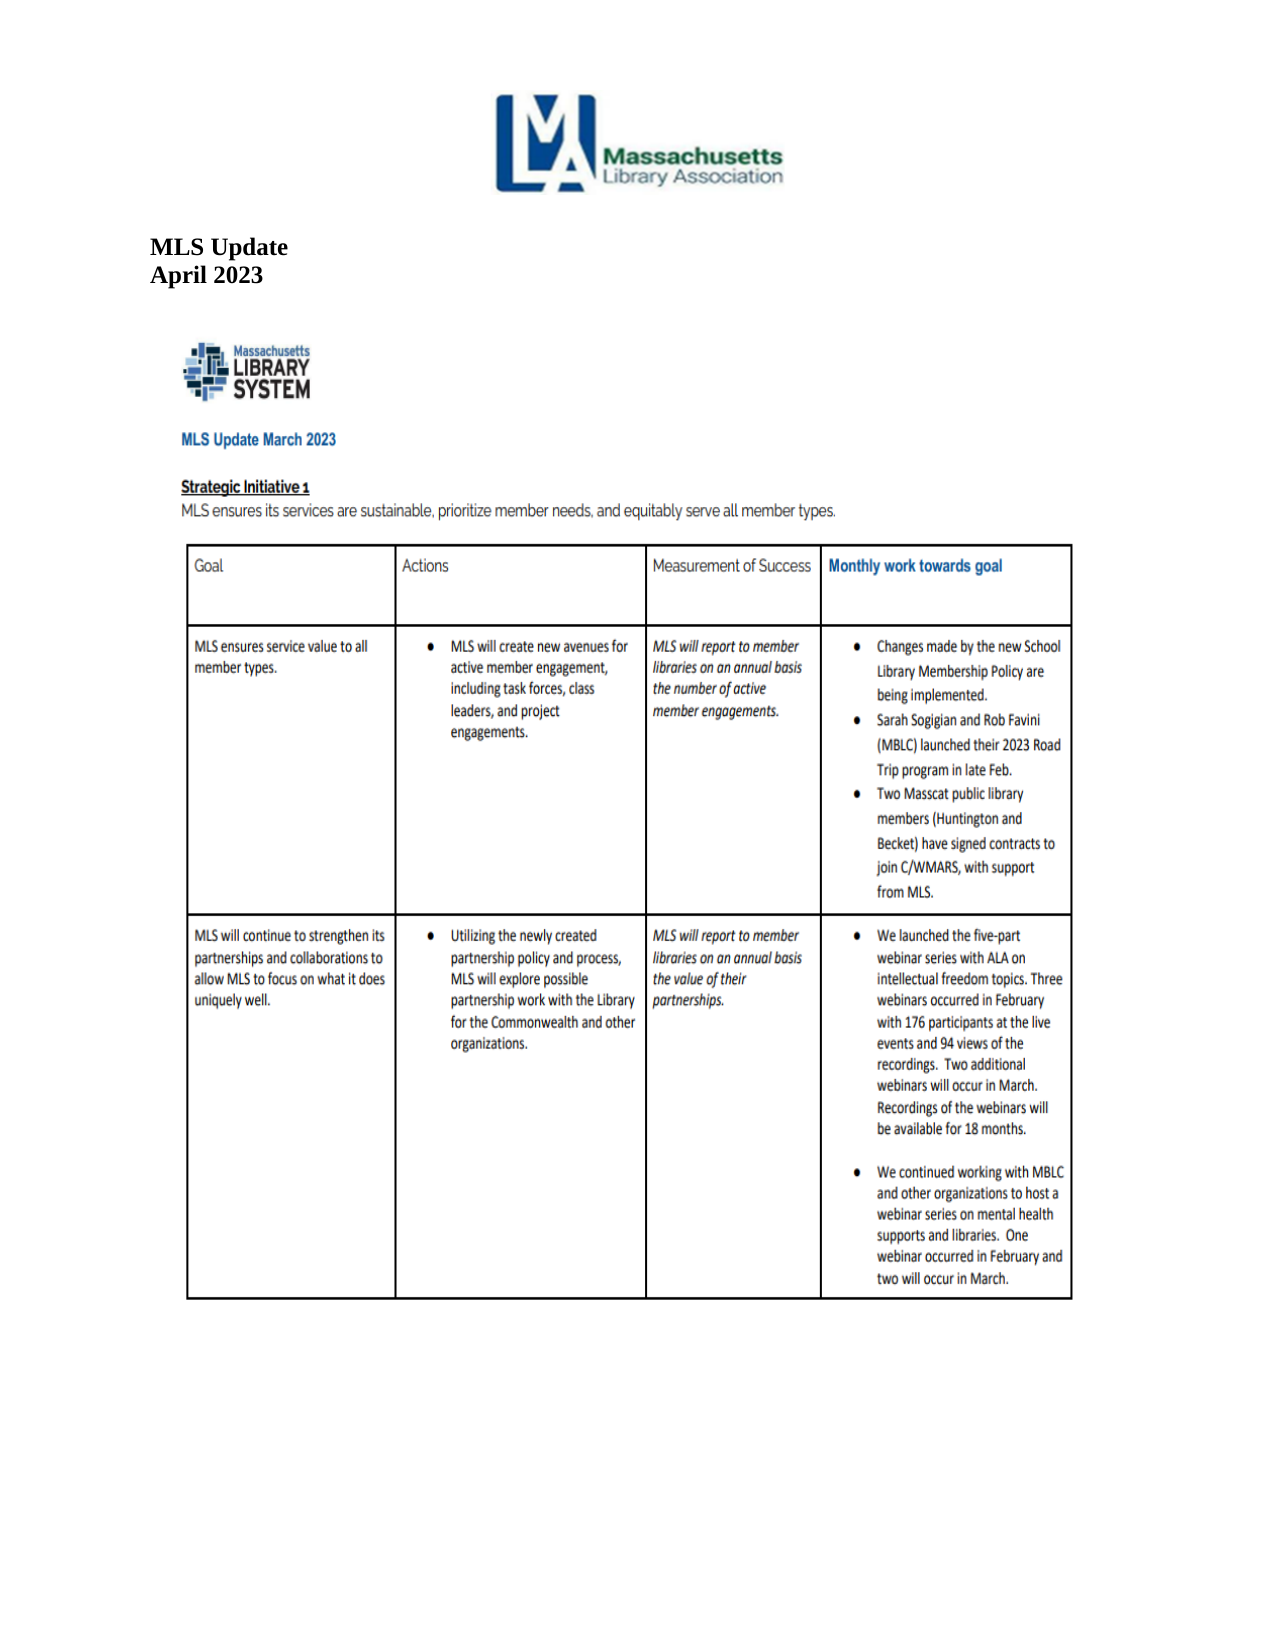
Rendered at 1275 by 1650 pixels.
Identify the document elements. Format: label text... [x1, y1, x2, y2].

picture [490, 90, 785, 195]
text MLS Update [150, 232, 1125, 261]
text April 2023 [150, 261, 1125, 289]
picture [151, 322, 1124, 1338]
